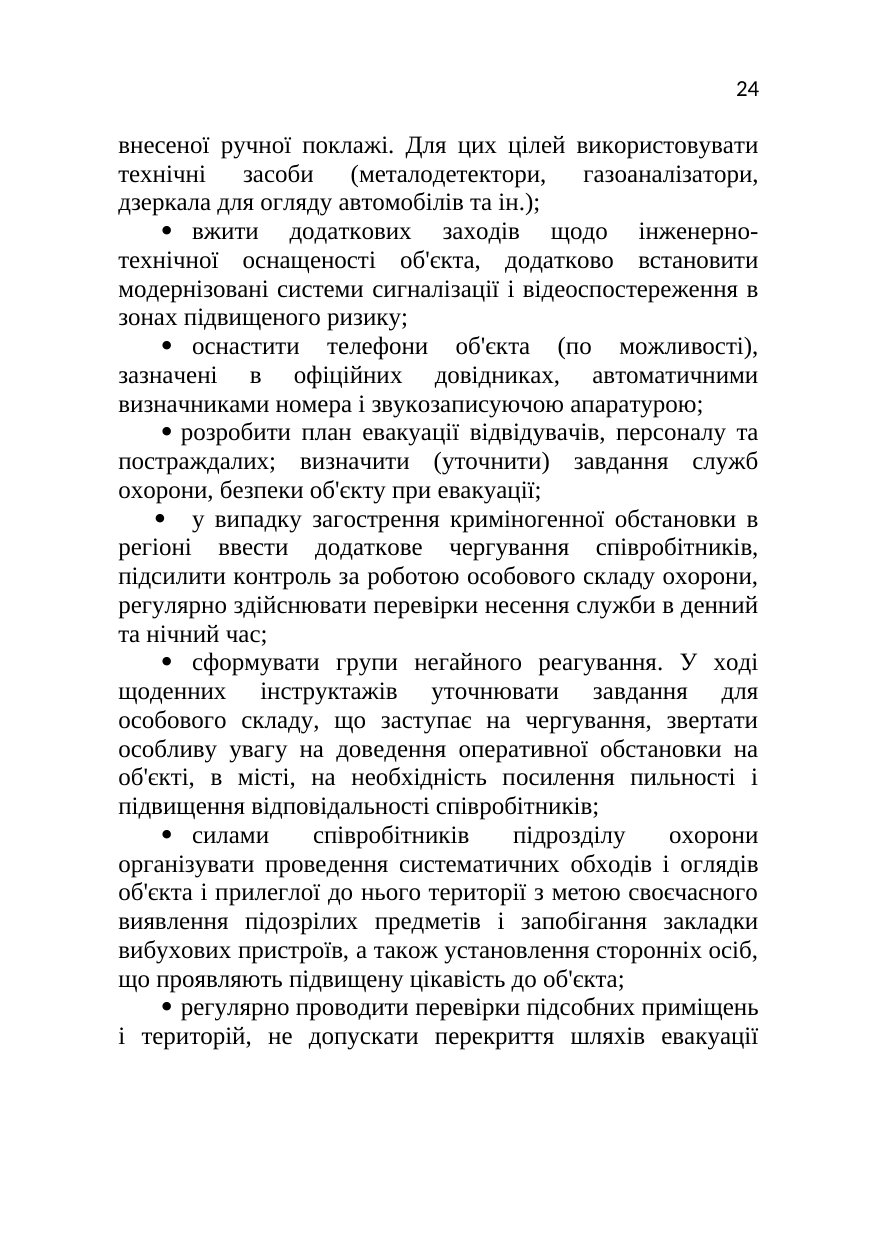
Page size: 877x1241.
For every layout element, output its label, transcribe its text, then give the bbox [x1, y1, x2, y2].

list вжити додаткових заходів щодо інженерно-технічної оснащеності об'єкта, додатково встановити модернізовані системи сигналізації і відеоспостереження в зонах підвищеного ризику; [118, 216, 759, 331]
list оснастити телефони об'єкта (по можливості), зазначені в офіційних довідниках, автоматичними визначниками номера і звукозаписуючою апаратурою; [118, 331, 759, 417]
list у випадку загострення криміногенної обстановки в регіоні ввести додаткове чергування співробітників, підсилити контроль за роботою особового складу охорони, регулярно здійснювати перевірки несення служби в денний та нічний час; [118, 504, 759, 647]
list сформувати групи негайного реагування. У ході щоденних інструктажів уточнювати завдання для особового складу, що заступає на чергування, звертати особливу увагу на доведення оперативної обстановки на об'єкті, в місті, на необхідність посилення пильності і підвищення відповідальності співробітників; [118, 647, 759, 820]
list розробити план евакуації відвідувачів, персоналу та постраждалих; визначити (уточнити) завдання служб охорони, безпеки об'єкту при евакуації; [118, 417, 759, 504]
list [118, 130, 759, 216]
list силами співробітників підрозділу охорони організувати проведення систематичних обходів і оглядів об'єкта і прилеглої до нього території з метою своєчасного виявлення підозрілих предметів і запобігання закладки вибухових пристроїв, а також установлення сторонніх осіб, що проявляють підвищену цікавість до об'єкта; [118, 820, 759, 992]
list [118, 992, 759, 1050]
